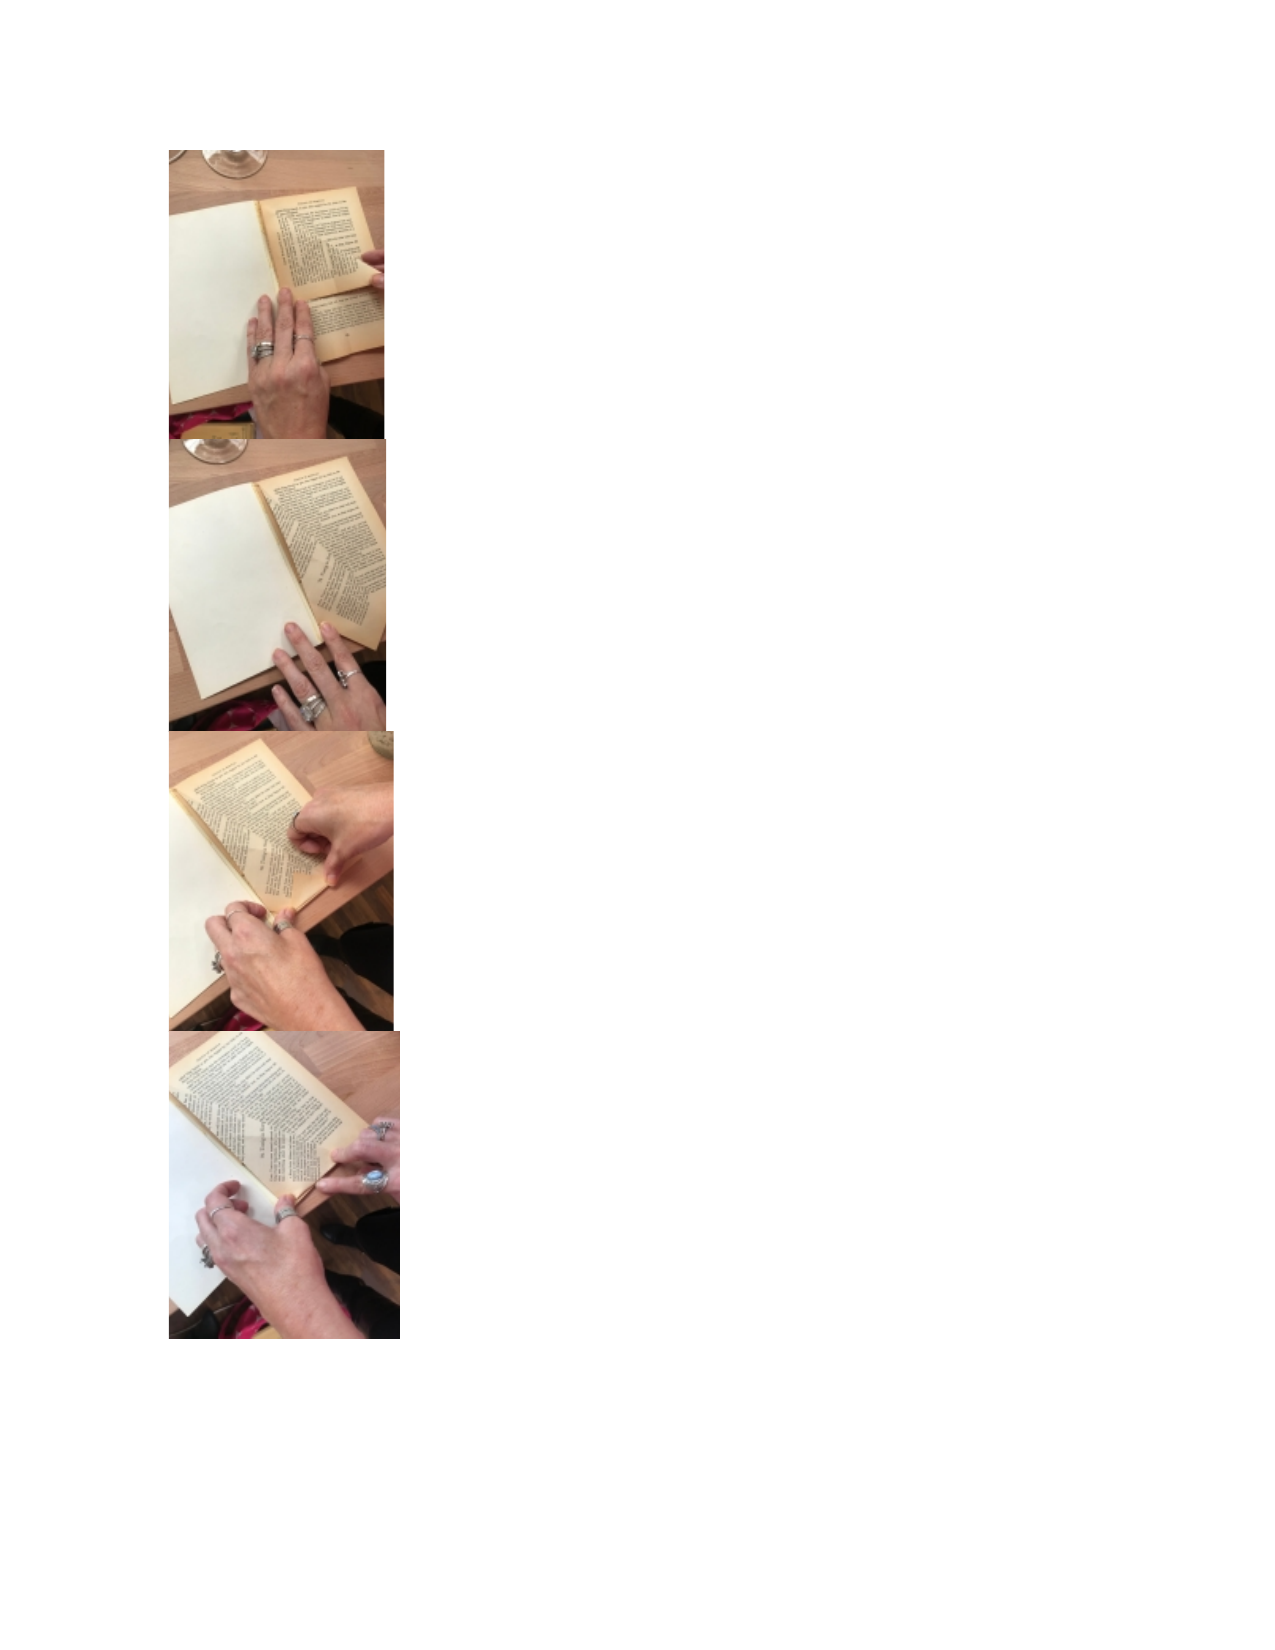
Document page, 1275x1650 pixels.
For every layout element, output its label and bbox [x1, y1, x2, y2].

picture [168, 150, 400, 1339]
